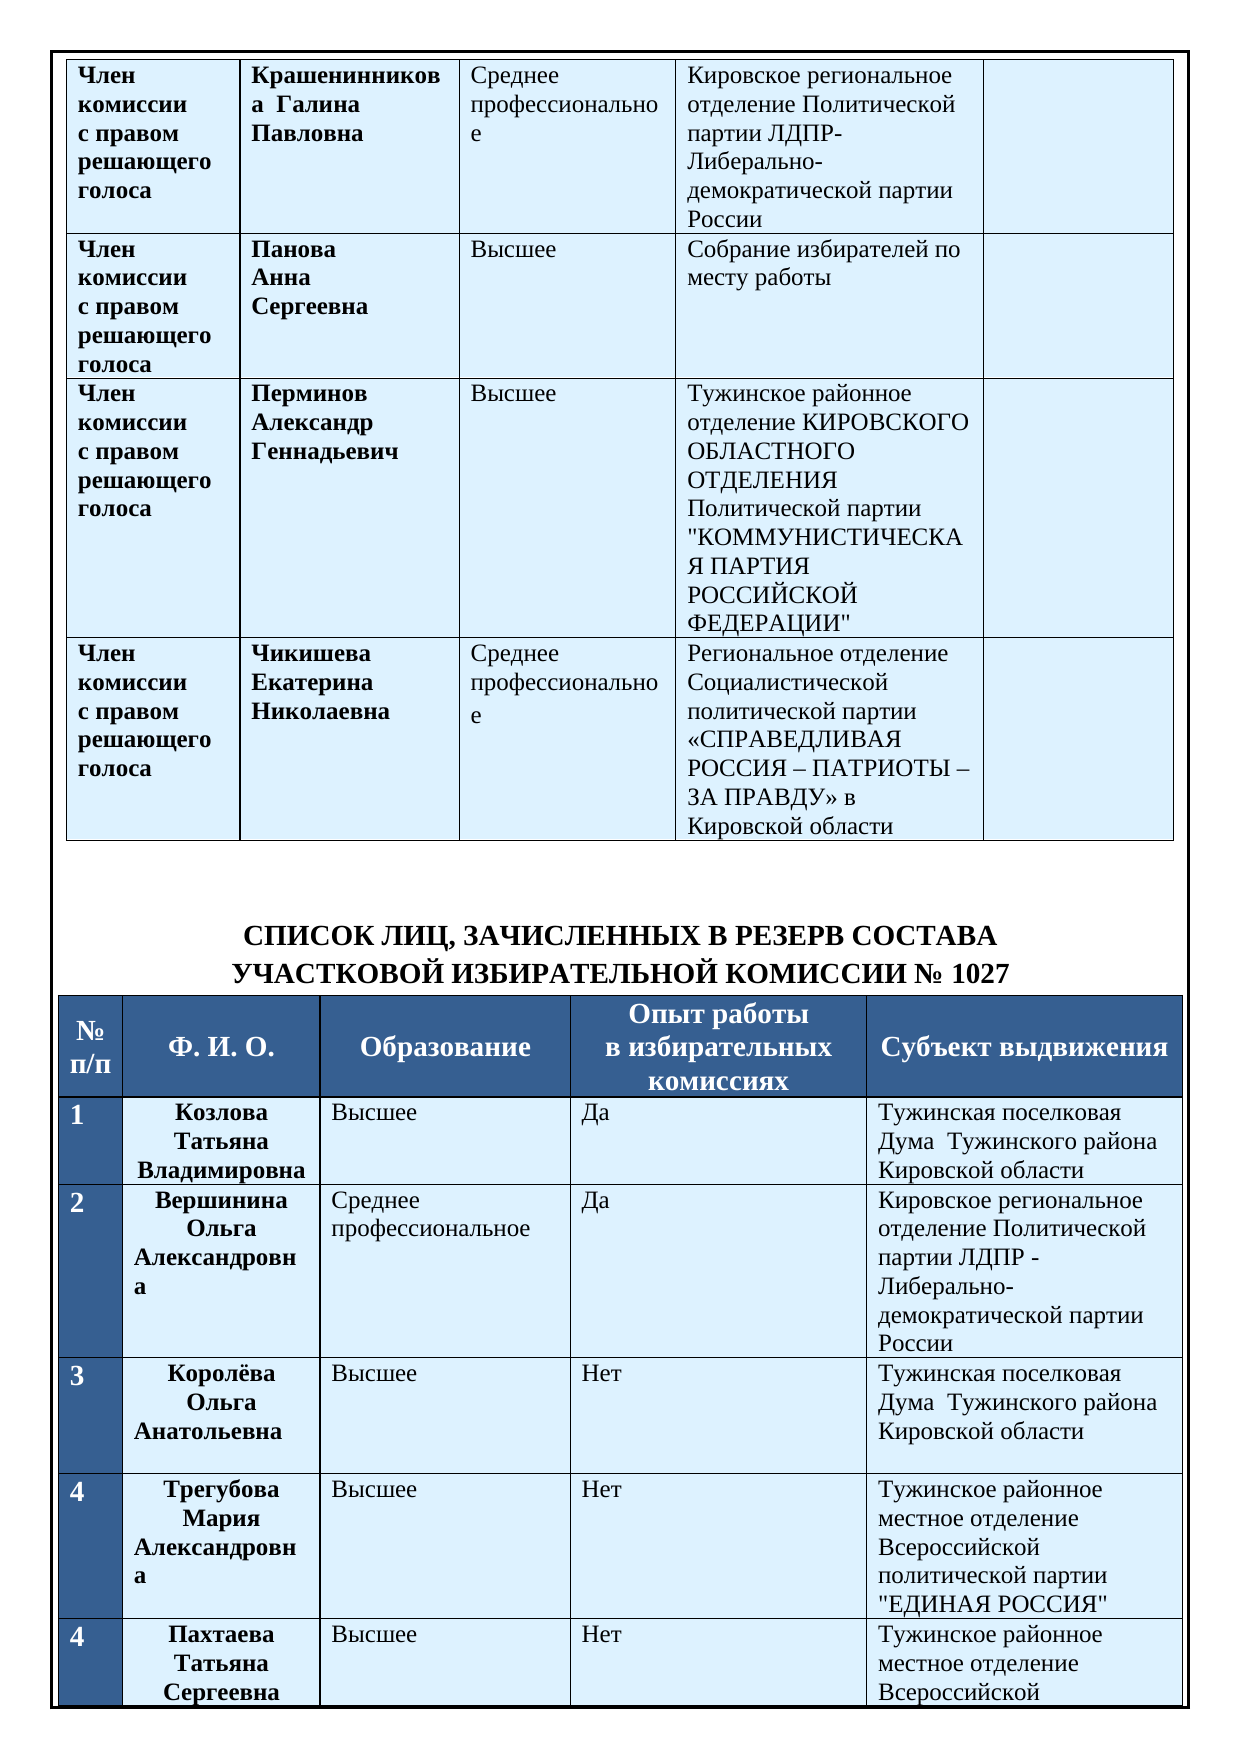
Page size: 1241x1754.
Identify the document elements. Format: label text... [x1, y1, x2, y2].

table_cell Среднее профессиональное [321, 1185, 570, 1357]
table_cell Кировское региональное отделение Политической партии ЛДПР - Либерально-демократической партии России [867, 1185, 1182, 1357]
table_cell Нет [571, 1619, 866, 1705]
table_cell 4 [59, 1619, 122, 1705]
table_cell Нет [571, 1358, 866, 1473]
table_cell Член комиссии с правом решающего голоса [67, 234, 239, 377]
table_cell Чикишева Екатерина Николаевна [241, 638, 459, 839]
table_cell Член комиссии с правом решающего голоса [67, 638, 239, 839]
table_cell [984, 379, 1173, 637]
table_cell 3 [59, 1358, 122, 1473]
table_cell Высшее [321, 1358, 570, 1473]
text УЧАСТКОВОЙ ИЗБИРАТЕЛЬНОЙ КОМИССИИ № 1027 [59, 956, 1181, 990]
table_header Субъект выдвижения [867, 996, 1182, 1096]
table_cell Высшее [460, 379, 675, 637]
table_cell Нет [571, 1474, 866, 1618]
table_cell Региональное отделение Социалистической политической партии «СПРАВЕДЛИВАЯ РОССИЯ – ПАТРИОТЫ – ЗА ПРАВДУ» в Кировской области [676, 638, 983, 839]
table_cell Собрание избирателей по месту работы [676, 234, 983, 377]
text СПИСОК ЛИЦ, ЗАЧИСЛЕННЫХ В РЕЗЕРВ СОСТАВА [59, 918, 1181, 951]
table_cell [123, 1619, 319, 1705]
table_cell Высшее [460, 234, 675, 377]
table_cell Среднее профессиональное [460, 638, 675, 839]
table_cell Тужинская поселковая Дума Тужинского района Кировской области [867, 1358, 1182, 1473]
table_cell Вершинина Ольга Александровна [123, 1185, 319, 1357]
table_cell Высшее [321, 1098, 570, 1184]
table_cell Да [571, 1098, 866, 1184]
table_cell Да [571, 1185, 866, 1357]
table_cell Крашенинникова Галина Павловна [241, 60, 459, 233]
table_cell Панова Анна Сергеевна [241, 234, 459, 377]
table_cell Среднее профессиональное [460, 60, 675, 233]
table_cell Козлова Татьяна Владимировна [123, 1098, 319, 1184]
table_cell 1 [59, 1098, 122, 1184]
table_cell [867, 1619, 1182, 1705]
table_cell 4 [59, 1474, 122, 1618]
table_cell 2 [59, 1185, 122, 1357]
table_cell Член комиссии с правом решающего голоса [67, 379, 239, 637]
table_cell Высшее [321, 1474, 570, 1618]
table_header Ф. И. О. [123, 996, 319, 1096]
table_header Образование [321, 996, 570, 1096]
table_cell Перминов Александр Геннадьевич [241, 379, 459, 637]
table_cell Трегубова Мария Александровна [123, 1474, 319, 1618]
table_cell Тужинская поселковая Дума Тужинского района Кировской области [867, 1098, 1182, 1184]
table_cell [867, 1474, 1182, 1618]
table_cell Королёва Ольга Анатольевна [123, 1358, 319, 1473]
table_cell Тужинское районное отделение КИРОВСКОГО ОБЛАСТНОГО ОТДЕЛЕНИЯ Политической партии "КОММУНИСТИЧЕСКАЯ ПАРТИЯ РОССИЙСКОЙ ФЕДЕРАЦИИ" [676, 379, 983, 637]
table_cell Высшее [321, 1619, 570, 1705]
table_cell Кировское региональное отделение Политической партии ЛДПР-Либерально-демократической партии России [676, 60, 983, 233]
table_cell [984, 234, 1173, 377]
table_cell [67, 60, 239, 233]
table_header № п/п [59, 996, 122, 1096]
table_header Опыт работы в избирательных комиссиях [571, 996, 866, 1096]
table_cell [984, 60, 1173, 233]
table_cell [984, 638, 1173, 839]
